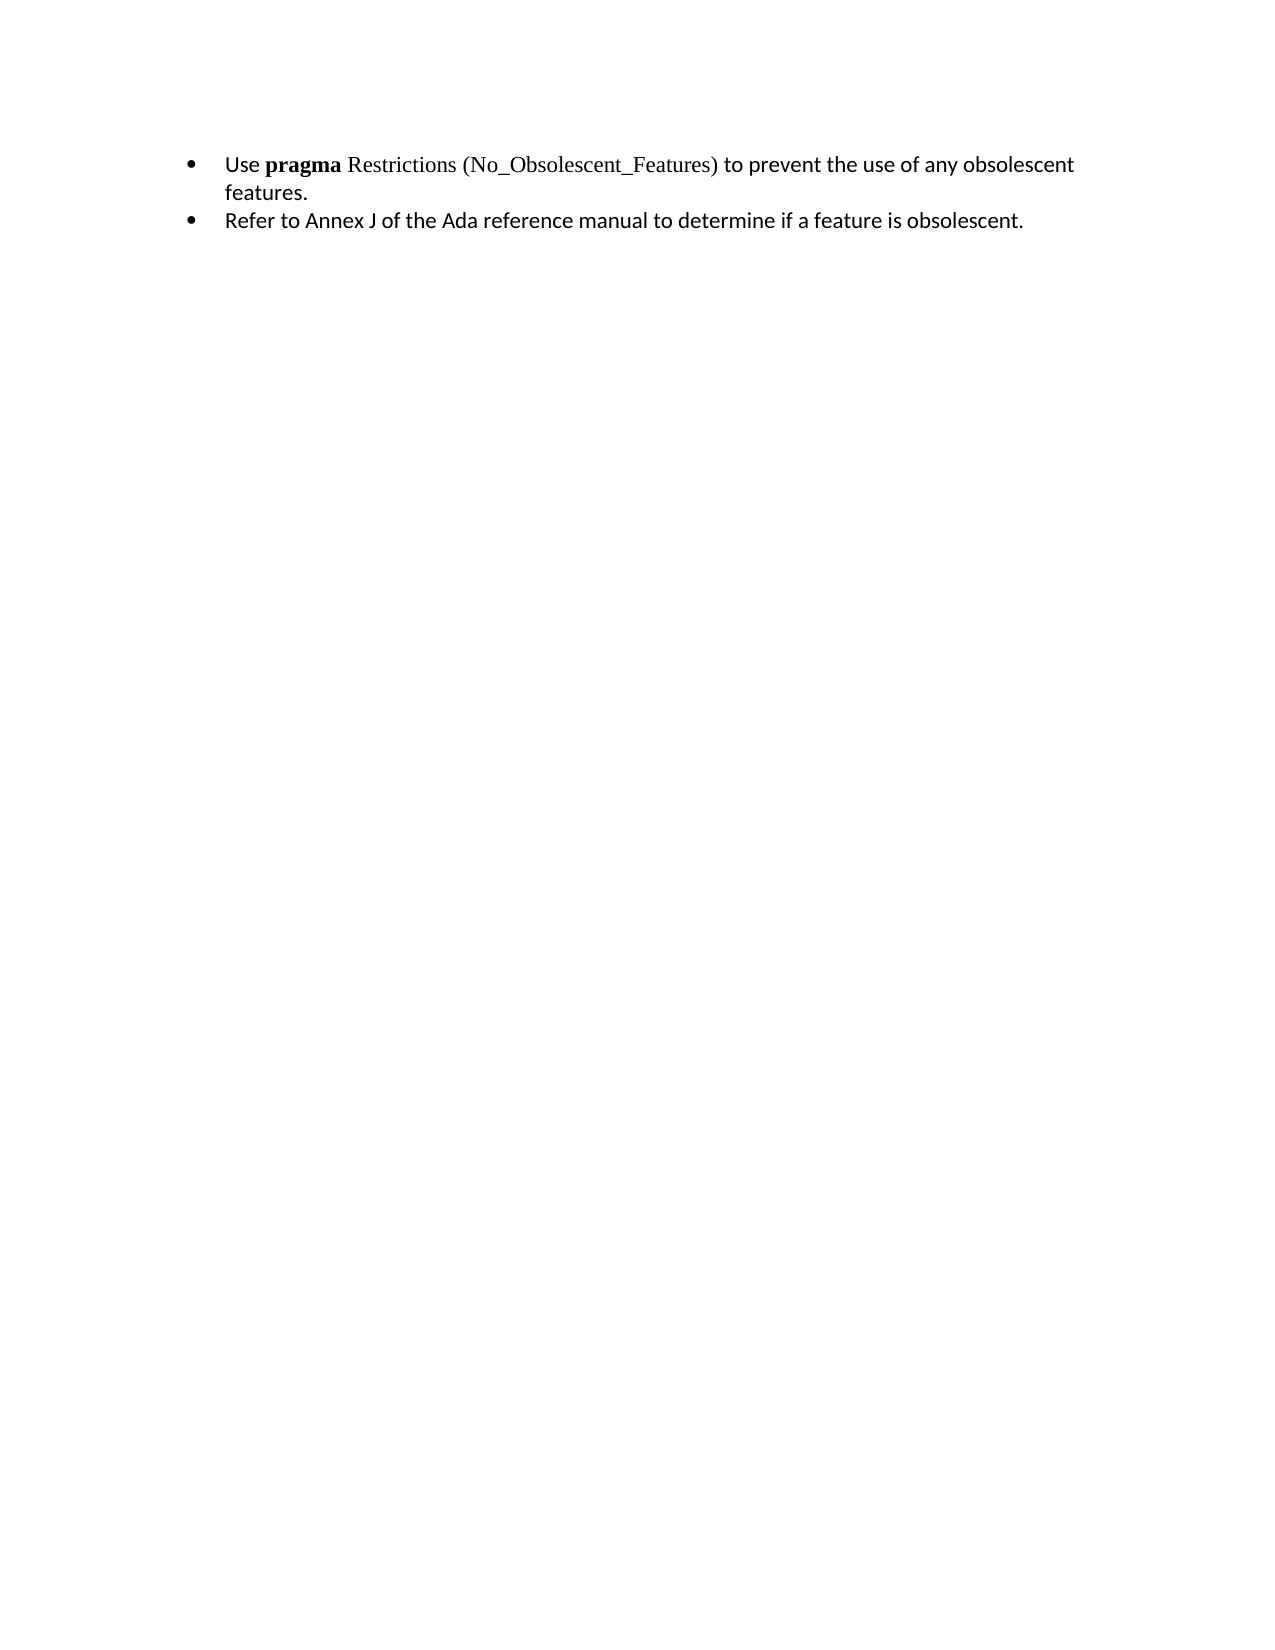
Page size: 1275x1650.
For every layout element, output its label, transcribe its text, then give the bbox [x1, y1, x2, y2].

list Use pragma Restrictions (No_Obsolescent_Features) to prevent the use of any obsolescent features. [187, 150, 1125, 206]
list Refer to Annex J of the Ada reference manual to determine if a feature is obsolescent. [187, 206, 1125, 234]
